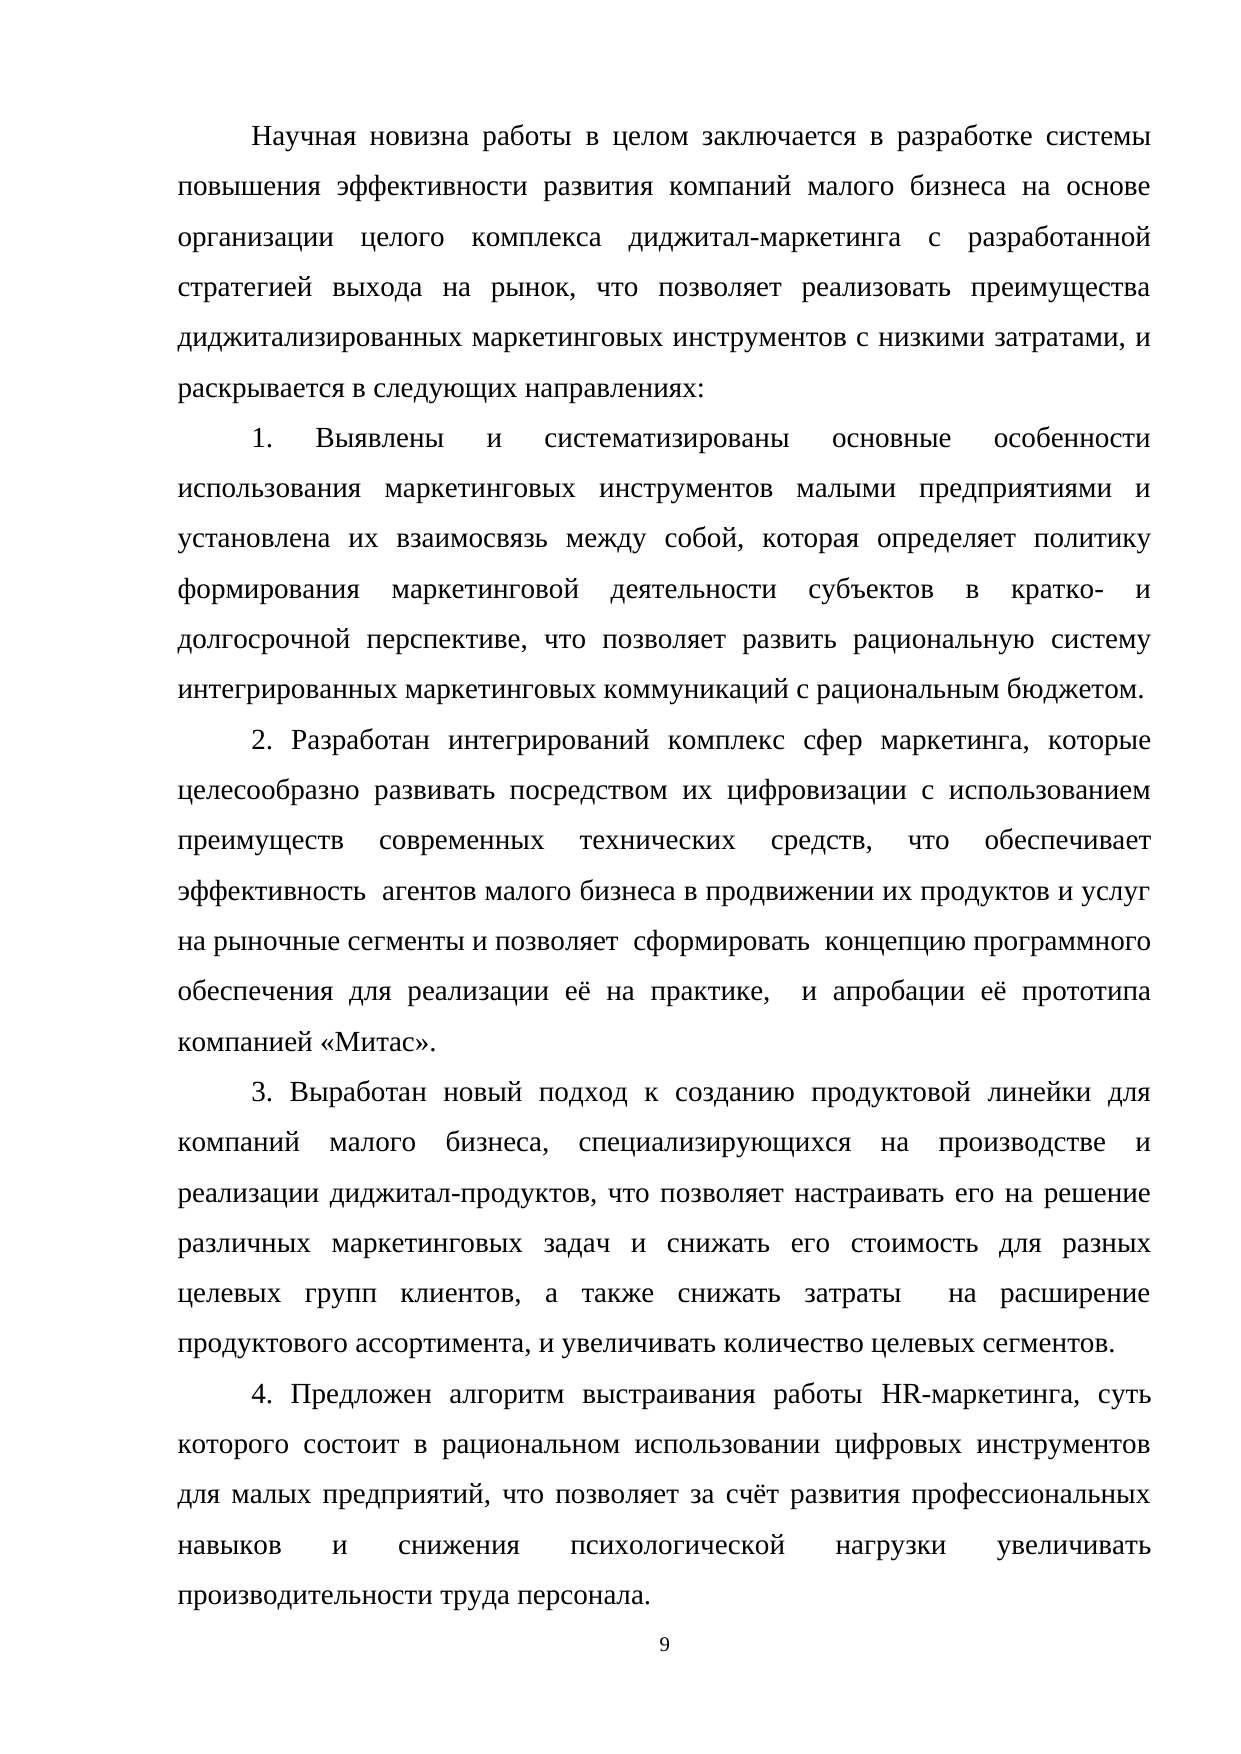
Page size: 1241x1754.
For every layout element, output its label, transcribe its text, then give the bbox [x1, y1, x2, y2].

text Научная новизна работы в целом заключается в разработке системы повышения эффективности развития компаний малого бизнеса на основе организации целого комплекса диджитал-маркетинга с разработанной стратегией выхода на рынок, что позволяет реализовать преимущества диджитализированных маркетинговых инструментов с низкими затратами, и раскрывается в следующих направлениях: [177, 118, 1152, 403]
text 3. Выработан новый подход к созданию продуктовой линейки для компаний малого бизнеса, специализирующихся на производстве и реализации диджитал-продуктов, что позволяет настраивать его на решение различных маркетинговых задач и снижать его стоимость для разных целевых групп клиентов, а также снижать затраты на расширение продуктового ассортимента, и увеличивать количество целевых сегментов. [177, 1074, 1152, 1359]
text 1. Выявлены и систематизированы основные особенности использования маркетинговых инструментов малыми предприятиями и установлена их взаимосвязь между собой, которая определяет политику формирования маркетинговой деятельности субъектов в кратко- и долгосрочной перспективе, что позволяет развить рациональную систему интегрированных маркетинговых коммуникаций с рациональным бюджетом. [177, 420, 1152, 705]
text 2. Разработан интегрирований комплекс сфер маркетинга, которые целесообразно развивать посредством их цифровизации с использованием преимуществ современных технических средств, что обеспечивает эффективность агентов малого бизнеса в продвижении их продуктов и услуг на рыночные сегменты и позволяет сформировать концепцию программного обеспечения для реализации её на практике, и апробации её прототипа компанией «Митас». [177, 722, 1152, 1057]
text 4. Предложен алгоритм выстраивания работы HR-маркетинга, суть которого состоит в рациональном использовании цифровых инструментов для малых предприятий, что позволяет за счёт развития профессиональных навыков и снижения психологической нагрузки увеличивать производительности труда персонала. [177, 1376, 1152, 1611]
